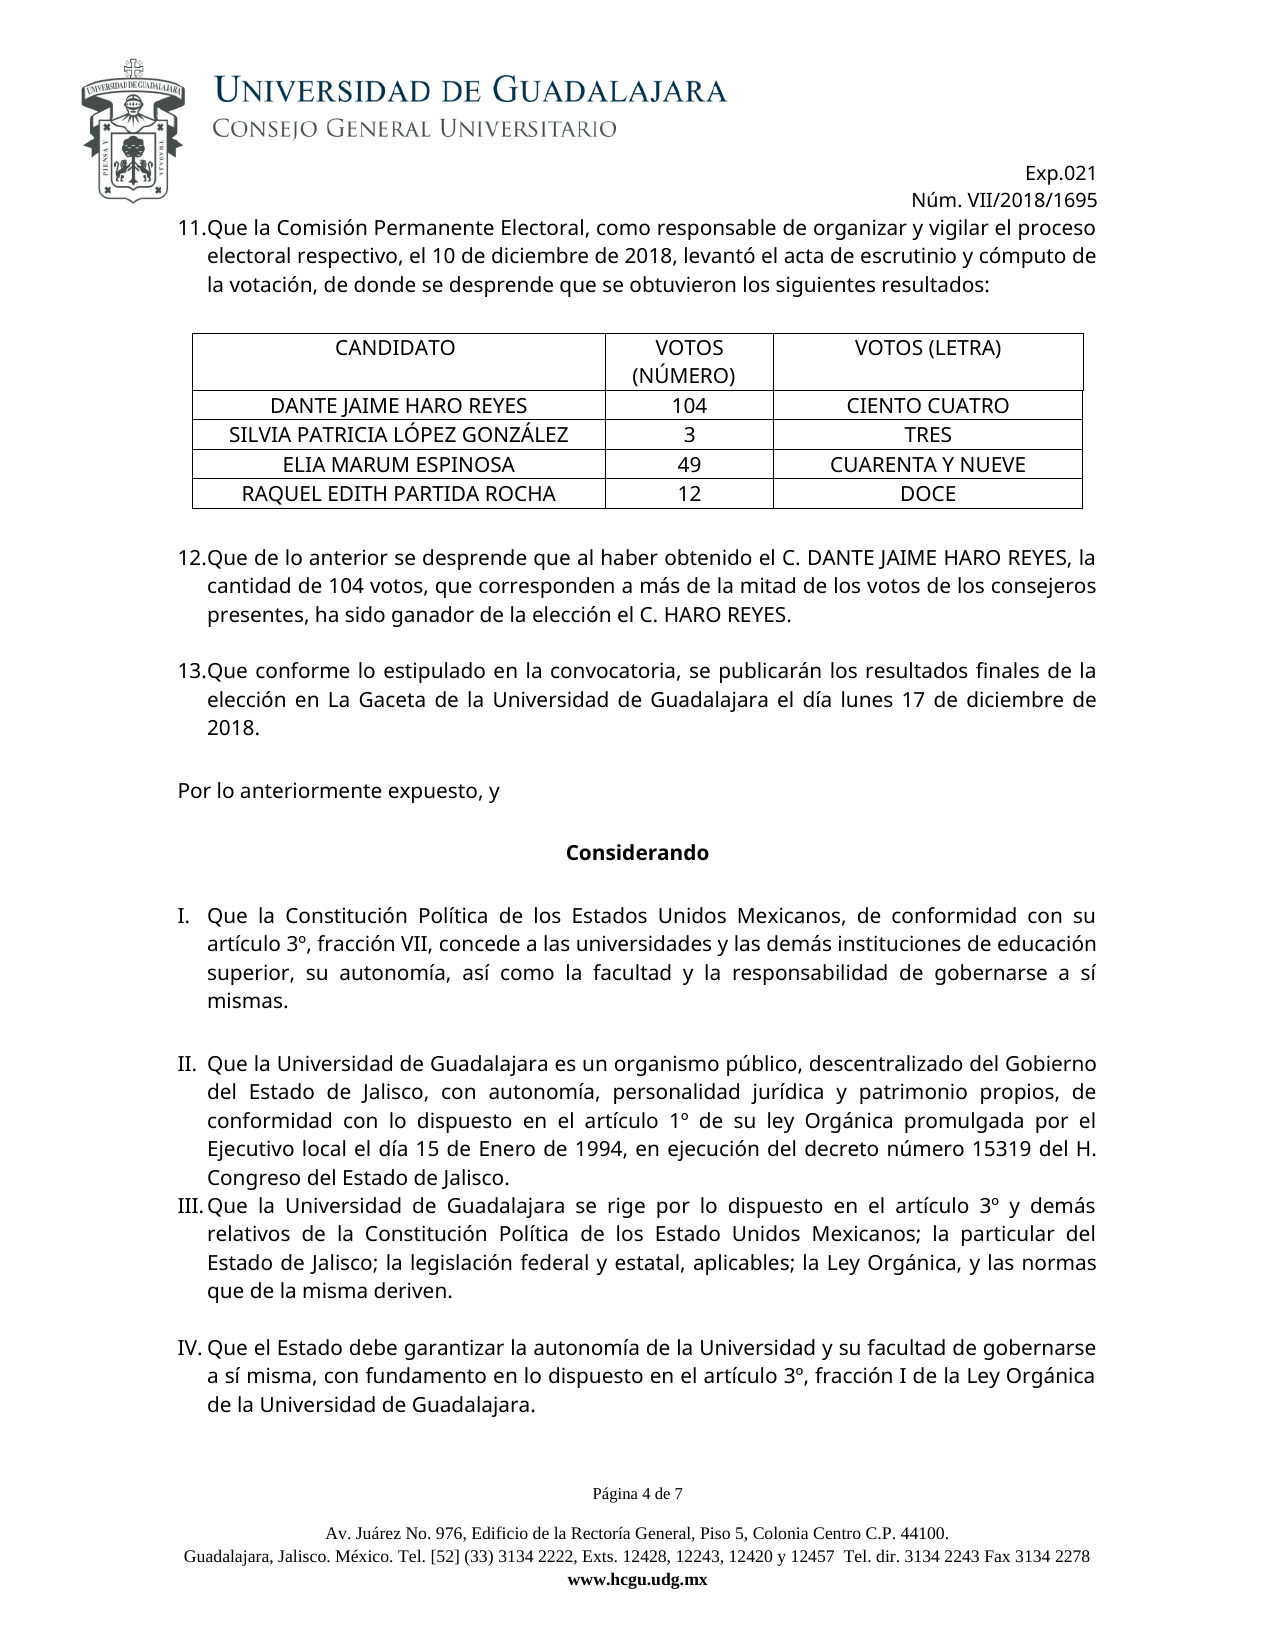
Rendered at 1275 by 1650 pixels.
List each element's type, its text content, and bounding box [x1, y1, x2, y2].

table_cell 3 [606, 420, 773, 449]
text Por lo anteriormente expuesto, y [177, 776, 1098, 804]
table_cell CIENTO CUATRO [774, 391, 1082, 419]
table_header CANDIDATO [193, 334, 605, 390]
picture [0, 0, 1266, 264]
table_cell TRES [774, 420, 1082, 449]
table_cell DANTE JAIME HARO REYES [193, 391, 605, 419]
table_cell 12 [606, 479, 773, 508]
table_cell RAQUEL EDITH PARTIDA ROCHA [193, 479, 605, 508]
table_cell CUARENTA Y NUEVE [774, 450, 1082, 478]
list Que la Constitución Política de los Estados Unidos Mexicanos, de conformidad con su artículo 3º, fracción VII, concede a las universidades y las demás instituciones de educación superior, su autonomía, así como la facultad y la responsabilidad de gobernarse a sí mismas. [177, 901, 1098, 1015]
text Considerando [177, 838, 1098, 867]
table_header VOTOS (LETRA) [774, 334, 1083, 390]
table_header VOTOS (NÚMERO) [606, 334, 773, 390]
list Que el Estado debe garantizar la autonomía de la Universidad y su facultad de gobernarse a sí misma, con fundamento en lo dispuesto en el artículo 3º, fracción I de la Ley Orgánica de la Universidad de Guadalajara. [177, 1333, 1098, 1418]
list Que de lo anterior se desprende que al haber obtenido el C. DANTE JAIME HARO REYES, la cantidad de 104 votos, que corresponden a más de la mitad de los votos de los consejeros presentes, ha sido ganador de la elección el C. HARO REYES. [177, 543, 1098, 628]
table_cell DOCE [774, 479, 1082, 508]
list Que la Comisión Permanente Electoral, como responsable de organizar y vigilar el proceso electoral respectivo, el 10 de diciembre de 2018, levantó el acta de escrutinio y cómputo de la votación, de donde se desprende que se obtuvieron los siguientes resultados: [177, 213, 1098, 298]
list Que la Universidad de Guadalajara es un organismo público, descentralizado del Gobierno del Estado de Jalisco, con autonomía, personalidad jurídica y patrimonio propios, de conformidad con lo dispuesto en el artículo 1º de su ley Orgánica promulgada por el Ejecutivo local el día 15 de Enero de 1994, en ejecución del decreto número 15319 del H. Congreso del Estado de Jalisco. [177, 1049, 1098, 1191]
table_cell 49 [606, 450, 773, 478]
table_cell ELIA MARUM ESPINOSA [193, 450, 605, 478]
list Que la Universidad de Guadalajara se rige por lo dispuesto en el artículo 3º y demás relativos de la Constitución Política de los Estado Unidos Mexicanos; la particular del Estado de Jalisco; la legislación federal y estatal, aplicables; la Ley Orgánica, y las normas que de la misma deriven. [177, 1191, 1098, 1305]
table_cell SILVIA PATRICIA LÓPEZ GONZÁLEZ [193, 420, 605, 449]
table_cell 104 [606, 391, 773, 419]
list Que conforme lo estipulado en la convocatoria, se publicarán los resultados finales de la elección en La Gaceta de la Universidad de Guadalajara el día lunes 17 de diciembre de 2018. [177, 657, 1098, 742]
